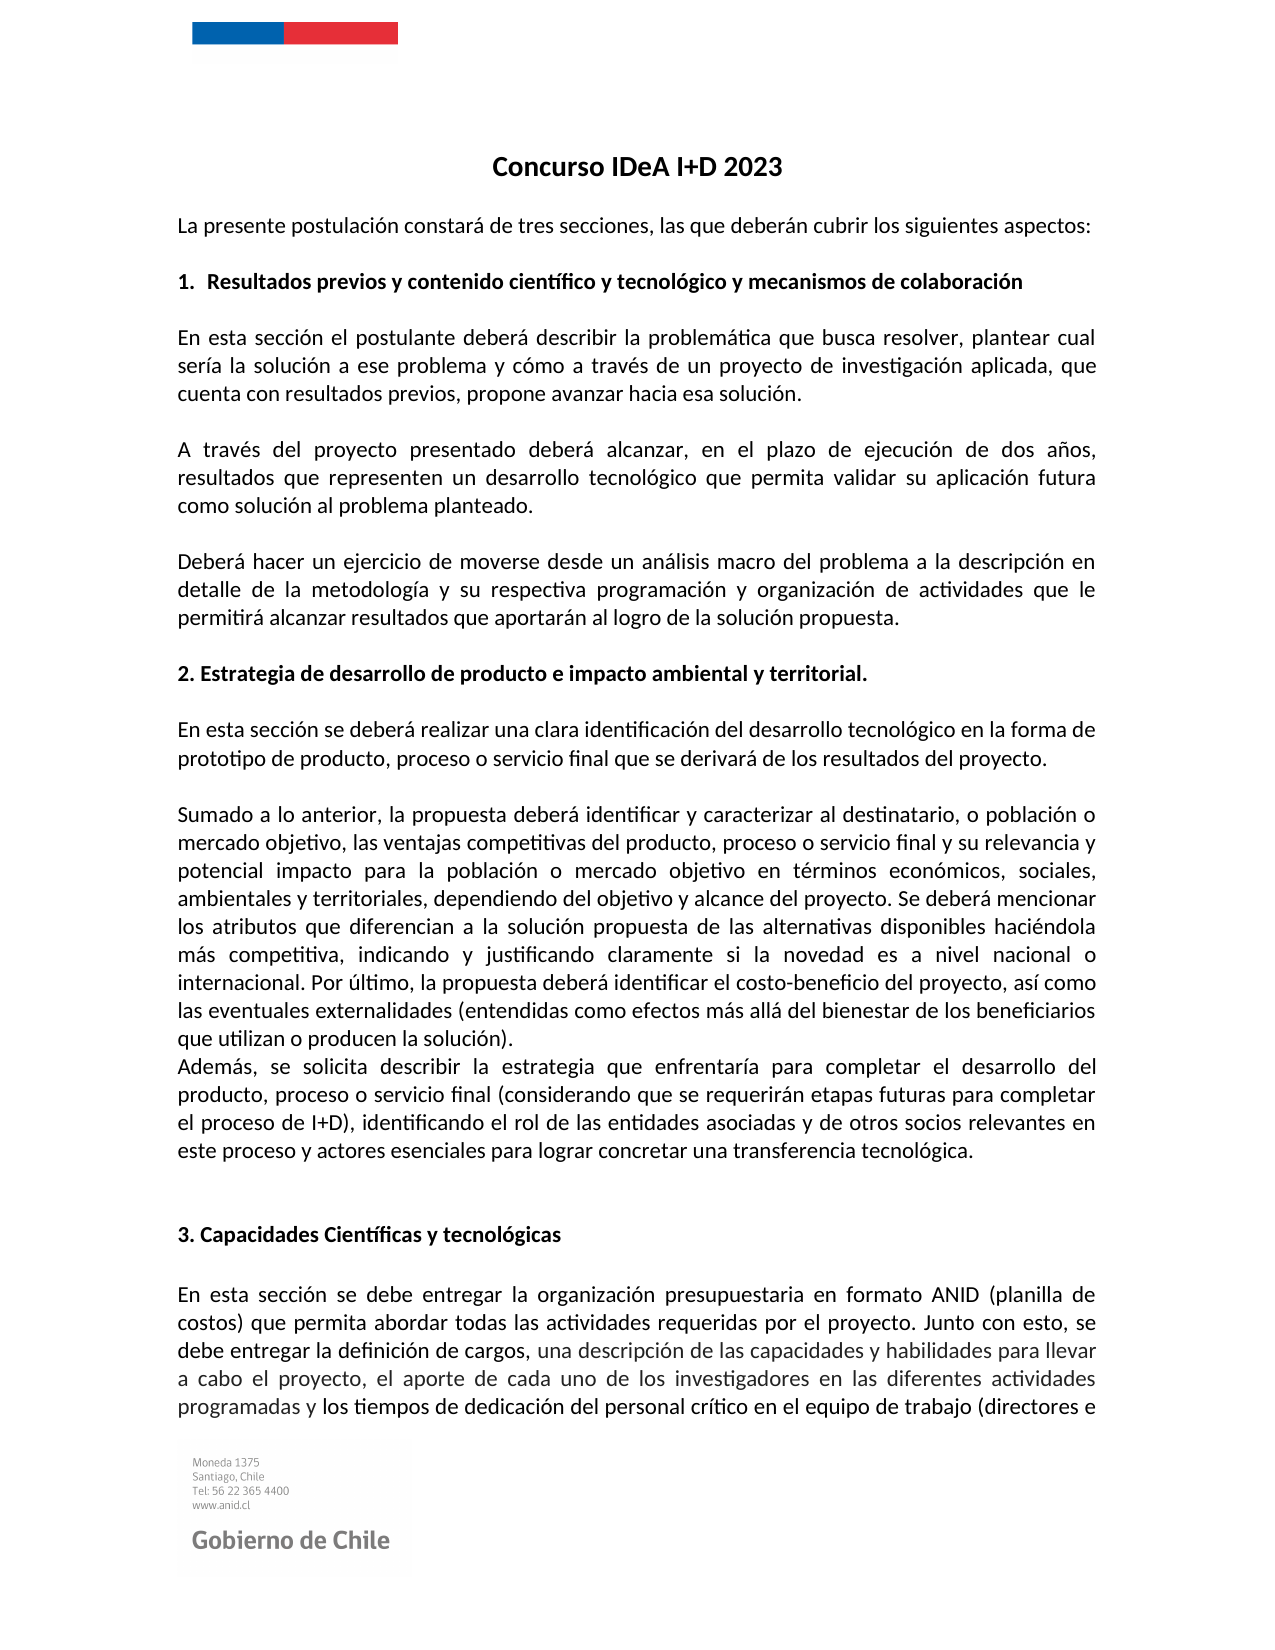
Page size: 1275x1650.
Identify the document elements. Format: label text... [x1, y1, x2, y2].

text Además, se solicita describir la estrategia que enfrentaría para completar el desarrollo del producto, proceso o servicio final (considerando que se requerirán etapas futuras para completar el proceso de I+D), identificando el rol de las entidades asociadas y de otros socios relevantes en este proceso y actores esenciales para lograr concretar una transferencia tecnológica. [177, 1052, 1098, 1164]
list 3. Capacidades Científicas y tecnológicas [177, 1220, 1098, 1248]
subtitle Resultados previos y contenido científico y tecnológico y mecanismos de colaboración [177, 267, 1098, 295]
picture [192, 22, 398, 64]
text A través del proyecto presentado deberá alcanzar, en el plazo de ejecución de dos años, resultados que representen un desarrollo tecnológico que permita validar su aplicación futura como solución al problema planteado. [177, 435, 1098, 519]
picture [177, 1439, 413, 1577]
text Deberá hacer un ejercicio de moverse desde un análisis macro del problema a la descripción en detalle de la metodología y su respectiva programación y organización de actividades que le permitirá alcanzar resultados que aportarán al logro de la solución propuesta. [177, 547, 1098, 632]
text La presente postulación constará de tres secciones, las que deberán cubrir los siguientes aspectos: [177, 211, 1098, 239]
subtitle Concurso IDeA I+D 2023 [177, 148, 1098, 183]
text En esta sección el postulante deberá describir la problemática que busca resolver, plantear cual sería la solución a ese problema y cómo a través de un proyecto de investigación aplicada, que cuenta con resultados previos, propone avanzar hacia esa solución. [177, 323, 1098, 407]
text En esta sección se deberá realizar una clara identificación del desarrollo tecnológico en la forma de prototipo de producto, proceso o servicio final que se derivará de los resultados del proyecto. [177, 716, 1098, 772]
subtitle 2. Estrategia de desarrollo de producto e impacto ambiental y territorial. [177, 659, 1098, 688]
text Sumado a lo anterior, la propuesta deberá identificar y caracterizar al destinatario, o población o mercado objetivo, las ventajas competitivas del producto, proceso o servicio final y su relevancia y potencial impacto para la población o mercado objetivo en términos económicos, sociales, ambientales y territoriales, dependiendo del objetivo y alcance del proyecto. Se deberá mencionar los atributos que diferencian a la solución propuesta de las alternativas disponibles haciéndola más competitiva, indicando y justificando claramente si la novedad es a nivel nacional o internacional. Por último, la propuesta deberá identificar el costo-beneficio del proyecto, así como las eventuales externalidades (entendidas como efectos más allá del bienestar de los beneficiarios que utilizan o producen la solución). [177, 800, 1098, 1052]
